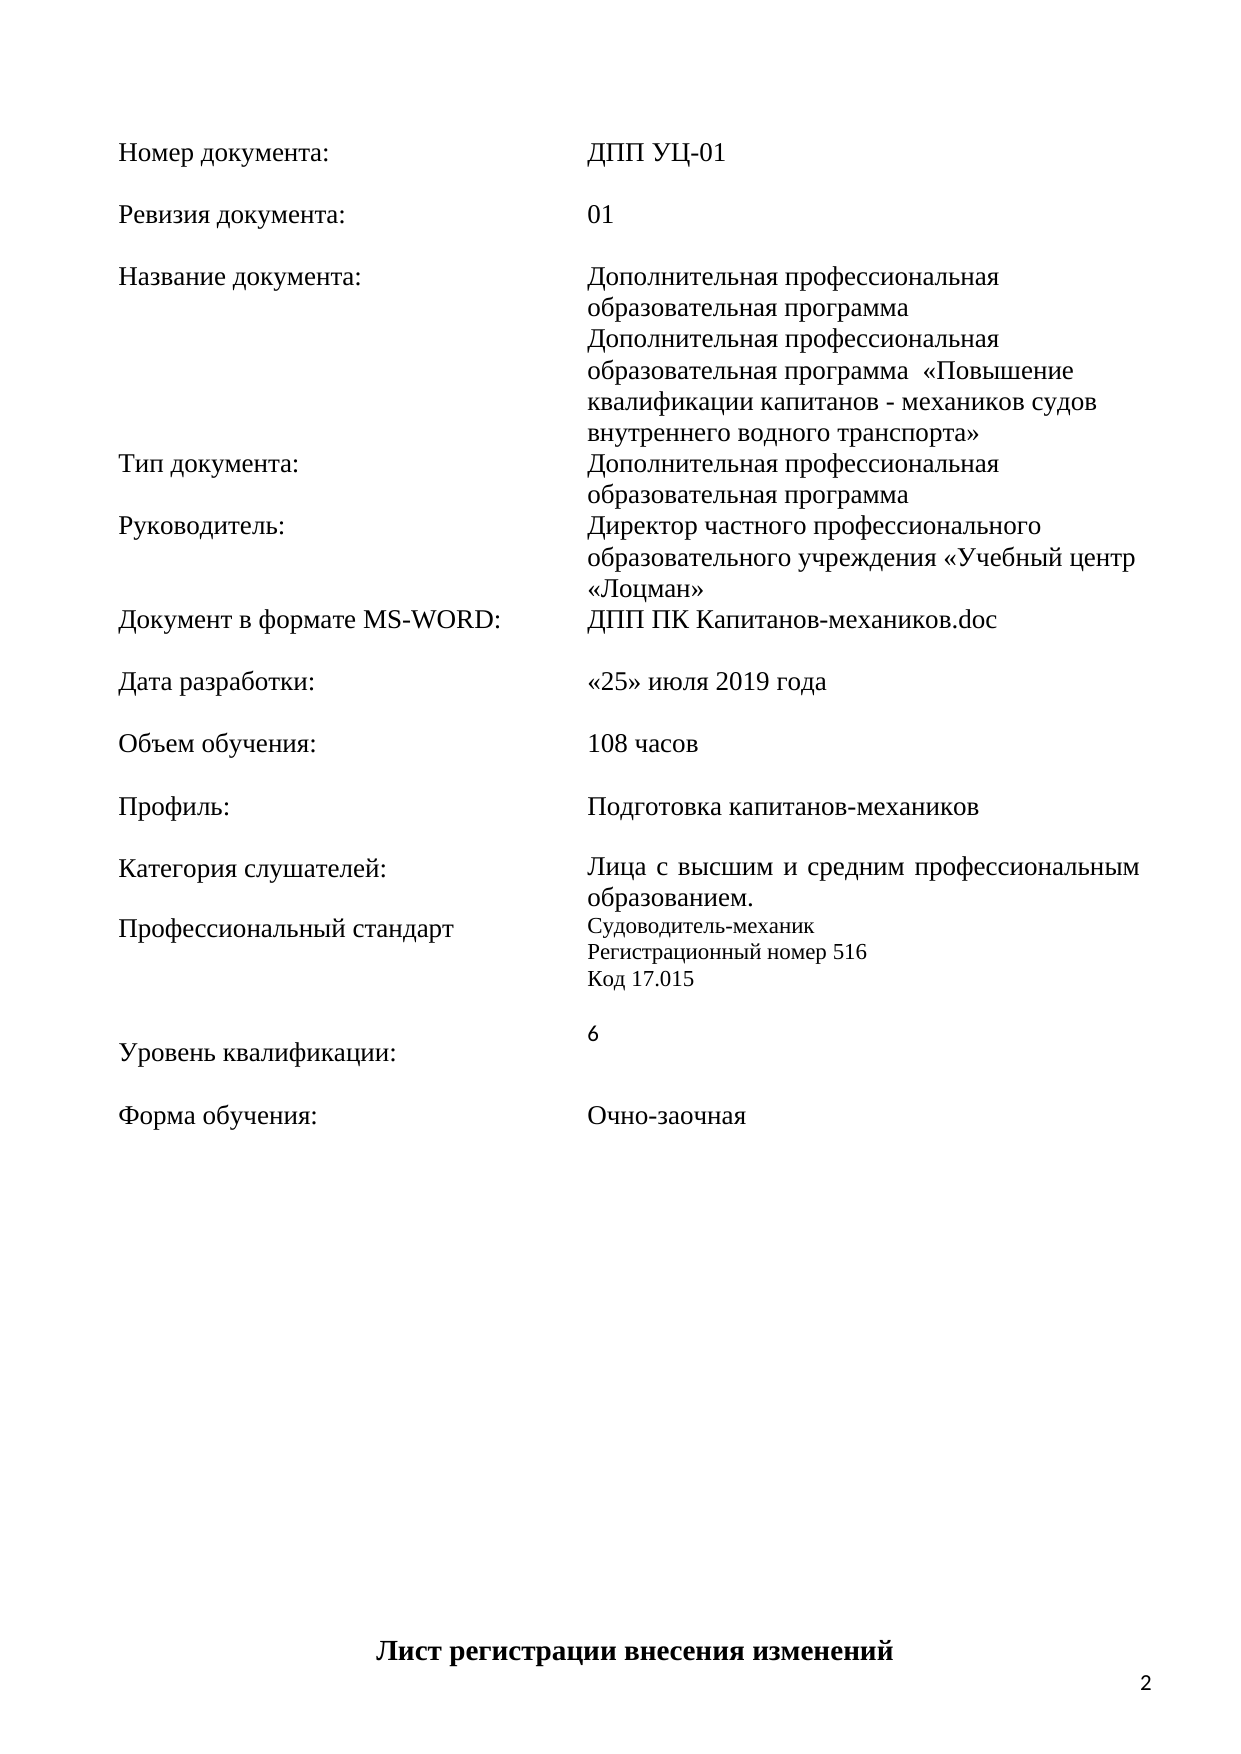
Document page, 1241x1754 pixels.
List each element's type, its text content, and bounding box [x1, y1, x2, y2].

text Лист регистрации внесения изменений [118, 1633, 1152, 1667]
table_cell Профиль: [107, 759, 576, 821]
table_cell Документ в формате MS-WORD: [107, 603, 576, 634]
table_cell Руководитель: [107, 510, 576, 603]
table_cell Категория слушателей: [107, 821, 576, 912]
table_cell Дата разработки: [107, 634, 576, 696]
table_cell 01 [576, 167, 1152, 229]
table_header ДПП УЦ-01 [576, 136, 1152, 167]
table_cell Судоводитель-механик Регистрационный номер 516 Код 17.015 6 [576, 912, 1152, 1068]
table_cell «25» июля 2019 года [576, 634, 1152, 696]
table_cell ДПП ПК Капитанов-механиков.doc [576, 603, 1152, 634]
table_header Номер документа: [107, 136, 576, 167]
table_cell Директор частного профессионального образовательного учреждения «Учебный центр «Лоцман» [576, 510, 1152, 603]
table_cell Дополнительная профессиональная образовательная программа «Повышение квалификации капитанов - механиков судов внутреннего водного транспорта» Дополнительная профессиональная образовательная программа [576, 323, 1152, 509]
table_cell 108 часов [576, 696, 1152, 759]
table_cell Профессиональный стандарт Уровень квалификации: [107, 912, 576, 1068]
table_cell Объем обучения: [107, 696, 576, 759]
table_cell Форма обучения: [107, 1068, 576, 1130]
table_cell Лица с высшим и средним профессиональным образованием. [576, 821, 1152, 912]
table_cell Название документа: [107, 229, 576, 323]
table_cell Подготовка капитанов-механиков [576, 759, 1152, 821]
table_cell Очно-заочная [576, 1068, 1152, 1130]
table_cell Дополнительная профессиональная образовательная программа [576, 229, 1152, 323]
table_cell Тип документа: [107, 323, 576, 509]
table_cell Ревизия документа: [107, 167, 576, 229]
